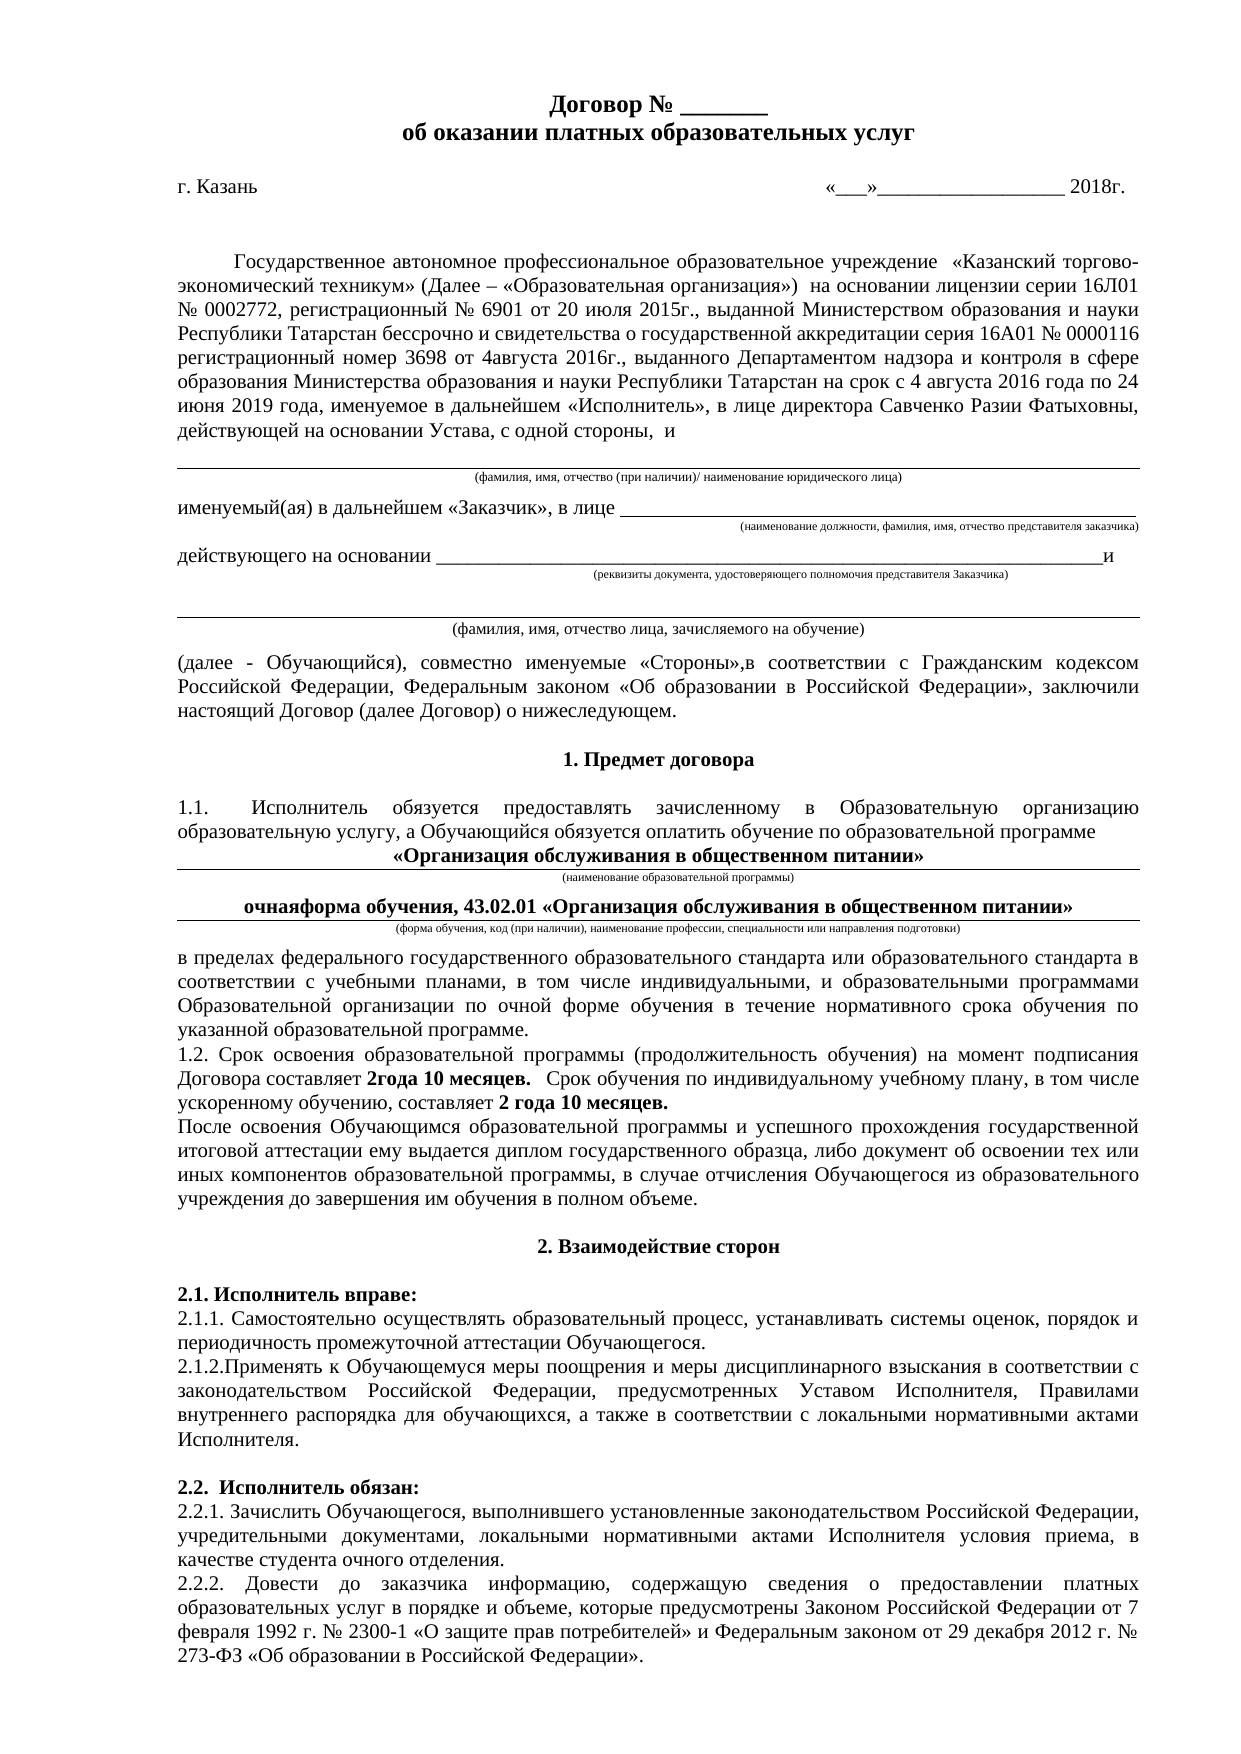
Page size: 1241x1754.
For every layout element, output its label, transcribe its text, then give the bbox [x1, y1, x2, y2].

text очнаяформа обучения, 43.02.01 «Организация обслуживания в общественном питании» [177, 894, 1140, 920]
text 2.2. Исполнитель обязан: [177, 1474, 1140, 1499]
list Исполнитель обязуется предоставлять зачисленному в Образовательную организацию образовательную услугу, а Обучающийся обязуется оплатить обучение по образовательной программе [177, 794, 1140, 843]
text (далее - Обучающийся), совместно именуемые «Стороны»,в соответствии с Гражданским кодексом Российской Федерации, Федеральным законом «Об образовании в Российской Федерации», заключили настоящий Договор (далее Договор) о нижеследующем. [177, 650, 1140, 722]
text «Организация обслуживания в общественном питании» [177, 843, 1140, 869]
text г. Казань «___»__________________ 2018г. [177, 174, 1140, 198]
text 2. Взаимодействие сторон [177, 1234, 1140, 1258]
text 2.1. Исполнитель вправе: [177, 1282, 1140, 1306]
text (фамилия, имя, отчество (при наличии)/ наименование юридического лица) [177, 469, 1140, 495]
text После освоения Обучающимся образовательной программы и успешного прохождения государственной итоговой аттестации ему выдается диплом государственного образца, либо документ об освоении тех или иных компонентов образовательной программы, в случае отчисления Обучающегося из образовательного учреждения до завершения им обучения в полном объеме. [177, 1114, 1140, 1210]
text (реквизиты документа, удостоверяющего полномочия представителя Заказчика) [177, 567, 1140, 591]
text 2.1.2.Применять к Обучающемуся меры поощрения и меры дисциплинарного взыскания в соответствии с законодательством Российской Федерации, предусмотренных Уставом Исполнителя, Правилами внутреннего распорядка для обучающихся, а также в соответствии с локальными нормативными актами Исполнителя. [177, 1354, 1140, 1451]
text в пределах федерального государственного образовательного стандарта или образовательного стандарта в соответствии с учебными планами, в том числе индивидуальными, и образовательными программами Образовательной организации по очной форме обучения в течение нормативного срока обучения по указанной образовательной программе. [177, 945, 1140, 1041]
text (наименование должности, фамилия, имя, отчество представителя заказчика) [177, 519, 1140, 543]
text Договор № _______ [177, 89, 1140, 117]
text именуемый(ая) в дальнейшем «Заказчик», в лице [177, 495, 1140, 519]
text (форма обучения, код (при наличии), наименование профессии, специальности или направления подготовки) [216, 921, 1140, 945]
text действующего на основании ________________________________________________________________и [177, 543, 1140, 567]
text об оказании платных образовательных услуг [177, 117, 1140, 146]
text Государственное автономное профессиональное образовательное учреждение «Казанский торгово-экономический техникум» (Далее – «Образовательная организация») на основании лицензии серии 16Л01 № 0002772, регистрационный № 6901 от 20 июля 2015г., выданной Министерством образования и науки Республики Татарстан бессрочно и свидетельства о государственной аккредитации серия 16А01 № 0000116 регистрационный номер 3698 от 4августа 2016г., выданного Департаментом надзора и контроля в сфере образования Министерства образования и науки Республики Татарстан на срок с 4 августа 2016 года по 24 июня 2019 года, именуемое в дальнейшем «Исполнитель», в лице директора Савченко Разии Фатыховны, действующей на основании Устава, с одной стороны, и [177, 249, 1140, 442]
text 2.2.2. Довести до заказчика информацию, содержащую сведения о предоставлении платных образовательных услуг в порядке и объеме, которые предусмотрены Законом Российской Федерации от 7 февраля 1992 г. № 2300-1 «О защите прав потребителей» и Федеральным законом от 29 декабря 2012 г. № 273-ФЗ «Об образовании в Российской Федерации». [177, 1571, 1140, 1667]
text 1.2. Срок освоения образовательной программы (продолжительность обучения) на момент подписания Договора составляет 2года 10 месяцев. Срок обучения по индивидуальному учебному плану, в том числе ускоренному обучению, составляет 2 года 10 месяцев. [177, 1041, 1140, 1114]
text 2.2.1. Зачислить Обучающегося, выполнившего установленные законодательством Российской Федерации, учредительными документами, локальными нормативными актами Исполнителя условия приема, в качестве студента очного отделения. [177, 1499, 1140, 1571]
text 1. Предмет договора [177, 746, 1140, 771]
text (фамилия, имя, отчество лица, зачисляемого на обучение) [177, 618, 1140, 638]
text 2.1.1. Самостоятельно осуществлять образовательный процесс, устанавливать системы оценок, порядок и периодичность промежуточной аттестации Обучающегося. [177, 1306, 1140, 1354]
text (наименование образовательной программы) [216, 870, 1140, 894]
